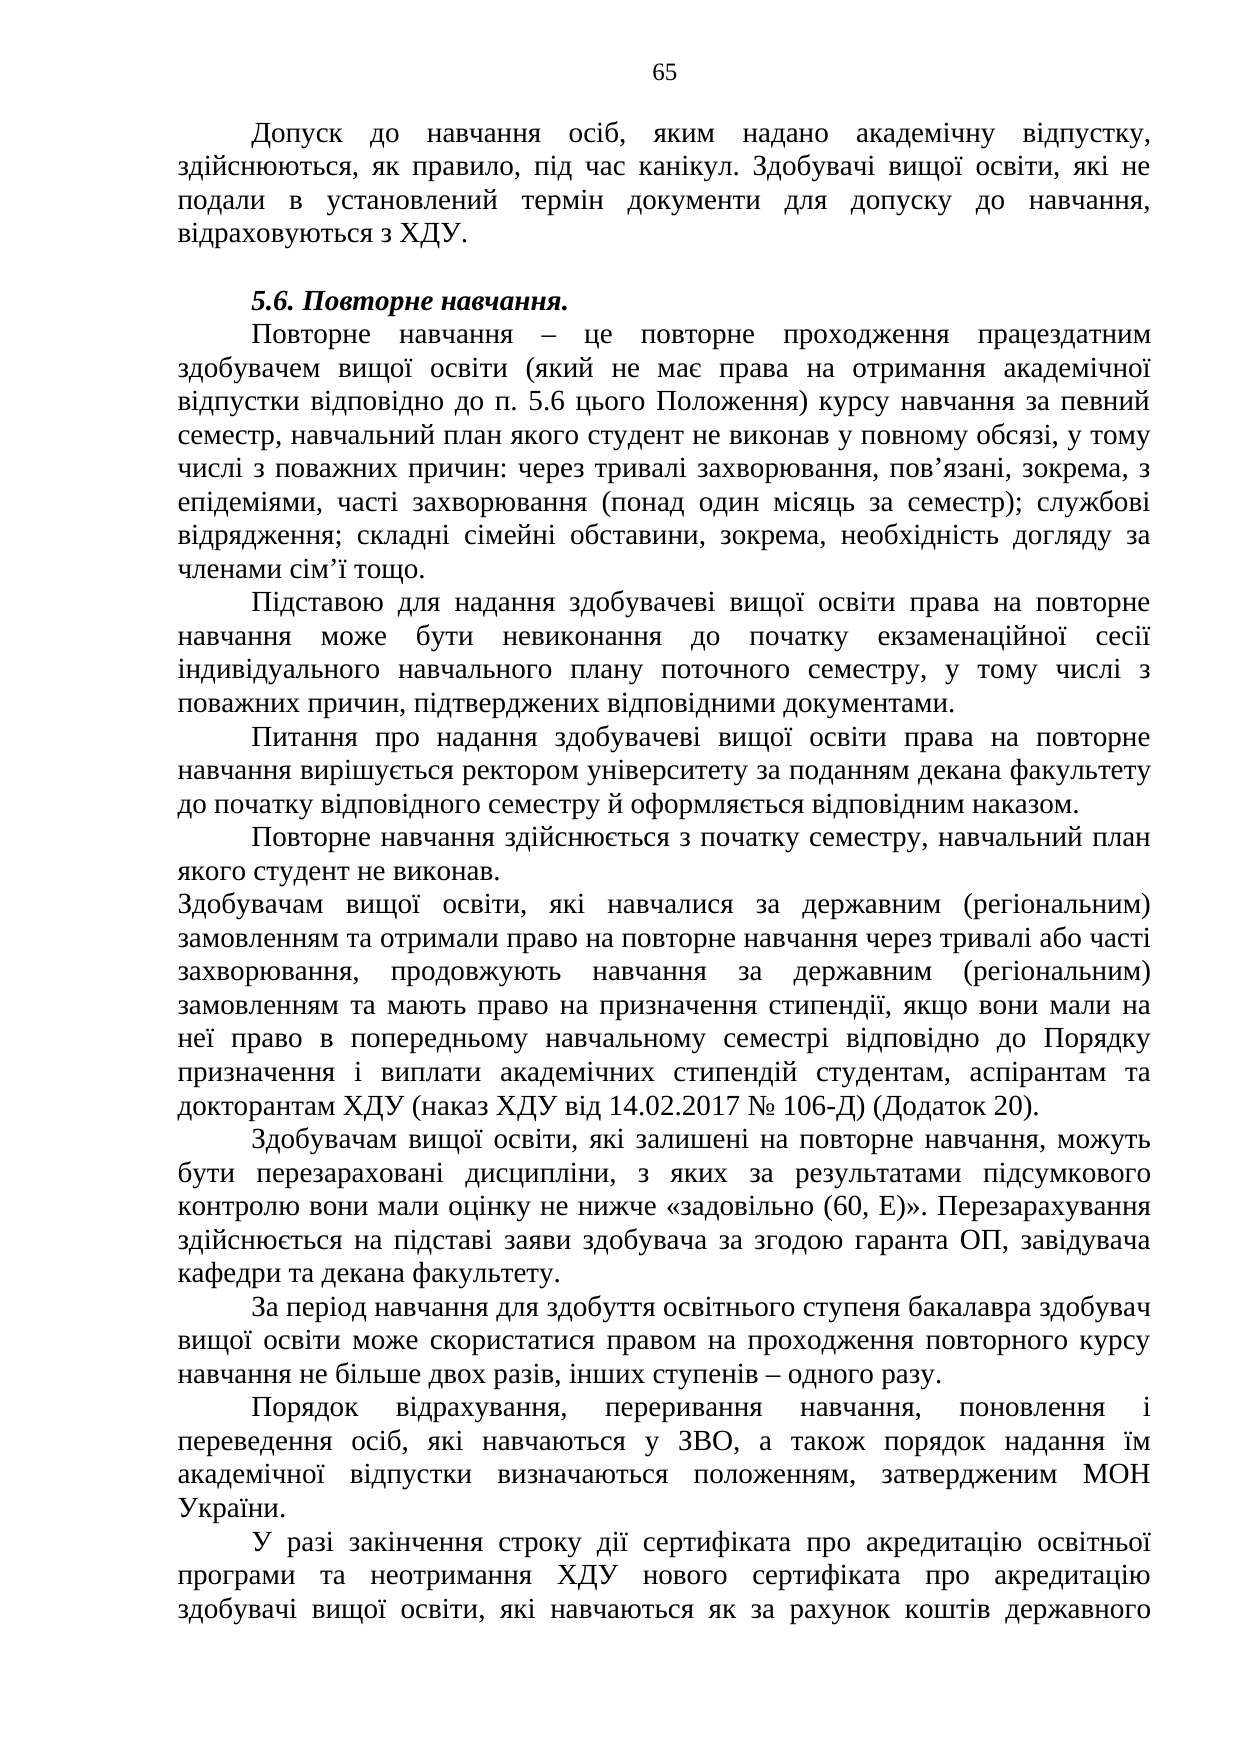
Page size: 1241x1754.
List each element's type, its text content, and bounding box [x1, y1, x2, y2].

text Підставою для надання здобувачеві вищої освіти права на повторне навчання може бути невиконання до початку екзаменаційної сесії індивідуального навчального плану поточного семестру, у тому числі з поважних причин, підтверджених відповідними документами. [177, 584, 1152, 719]
text Повторне навчання здійснюється з початку семестру, навчальний план якого студент не виконав. [177, 819, 1152, 886]
text Питання про надання здобувачеві вищої освіти права на повторне навчання вирішується ректором університету за поданням декана факультету до початку відповідного семестру й оформляється відповідним наказом. [177, 719, 1152, 819]
text Здобувачам вищої освіти, які навчалися за державним (регіональним) замовленням та отримали право на повторне навчання через тривалі або часті захворювання, продовжують навчання за державним (регіональним) замовленням та мають право на призначення стипендії, якщо вони мали на неї право в попередньому навчальному семестрі відповідно до Порядку призначення і виплати академічних стипендій студентам, аспірантам та докторантам ХДУ (наказ ХДУ від 14.02.2017 № 106-Д) (Додаток 20). [177, 886, 1152, 1121]
text За період навчання для здобуття освітнього ступеня бакалавра здобувач вищої освіти може скористатися правом на проходження повторного курсу навчання не більше двох разів, інших ступенів – одного разу. [177, 1289, 1152, 1389]
text Здобувачам вищої освіти, які залишені на повторне навчання, можуть бути перезараховані дисципліни, з яких за результатами підсумкового контролю вони мали оцінку не нижче «задовільно (60, Е)». Перезарахування здійснюється на підставі заяви здобувача за згодою гаранта ОП, завідувача кафедри та декана факультету. [177, 1121, 1152, 1289]
text Допуск до навчання осіб, яким надано академічну відпустку, здійснюються, як правило, під час канікул. Здобувачі вищої освіти, які не подали в установлений термін документи для допуску до навчання, відраховуються з ХДУ. [177, 115, 1152, 249]
text Повторне навчання – це повторне проходження працездатним здобувачем вищої освіти (який не має права на отримання академічної відпустки відповідно до п. 5.6 цього Положення) курсу навчання за певний семестр, навчальний план якого студент не виконав у повному обсязі, у тому числі з поважних причин: через тривалі захворювання, пов’язані, зокрема, з епідеміями, часті захворювання (понад один місяць за семестр); службові відрядження; складні сімейні обставини, зокрема, необхідність догляду за членами сім’ї тощо. [177, 316, 1152, 584]
text Порядок відрахування, переривання навчання, поновлення і переведення осіб, які навчаються у ЗВО, а також порядок надання їм академічної відпустки визначаються положенням, затвердженим МОН України. [177, 1389, 1152, 1524]
text 5.6. Повторне навчання. [177, 283, 1152, 316]
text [177, 1524, 1152, 1624]
